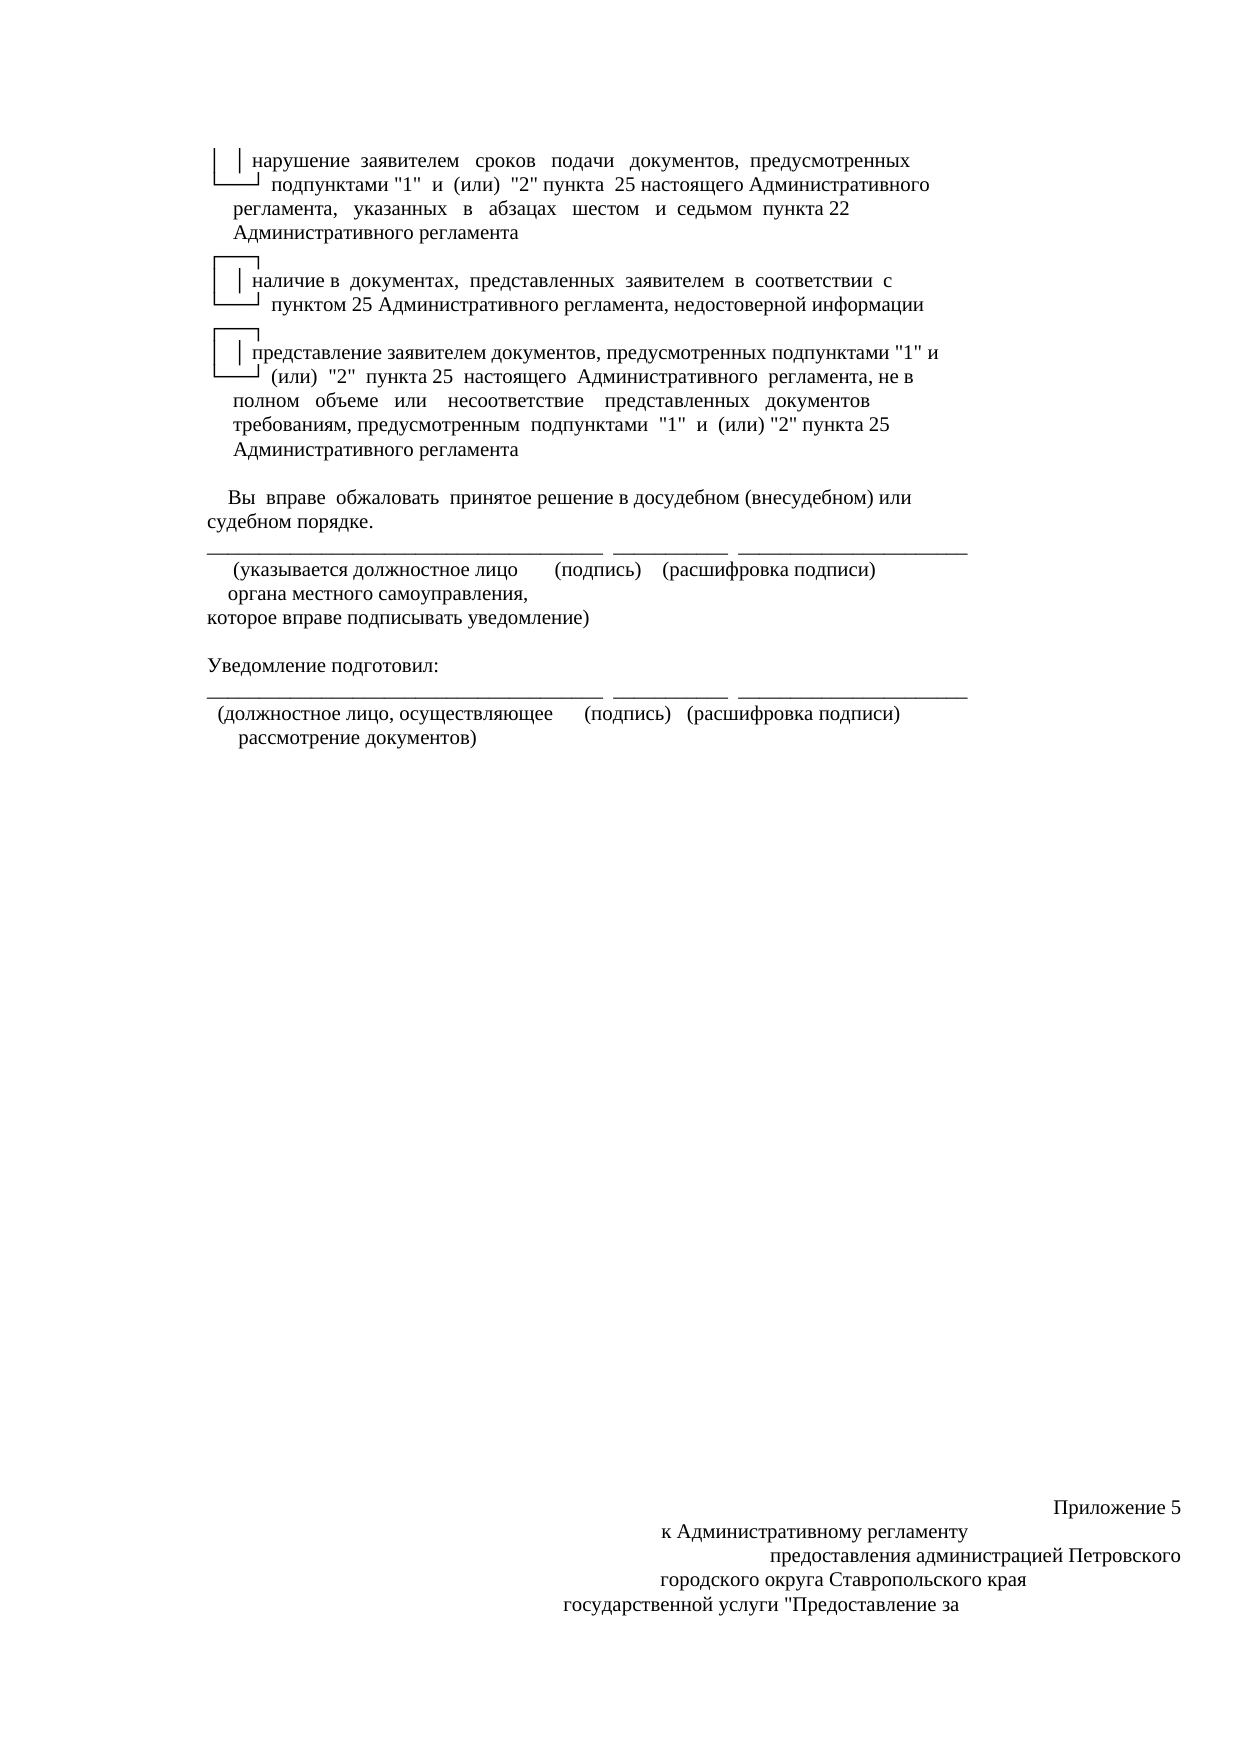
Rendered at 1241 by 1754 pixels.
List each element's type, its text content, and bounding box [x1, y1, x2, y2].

text ┌──┐ [207, 244, 1181, 268]
text регламента, указанных в абзацах шестом и седьмом пункта 22 [207, 196, 1181, 220]
text └──┘ пунктом 25 Административного регламента, недостоверной информации [207, 292, 1181, 316]
text к Административному регламенту [207, 1519, 1181, 1543]
text судебном порядке. [207, 509, 1181, 533]
text Уведомление подготовил: [207, 653, 1181, 677]
text государственной услуги "Предоставление за [207, 1591, 1181, 1616]
text которое вправе подписывать уведомление) [207, 605, 1181, 629]
text │ │ представление заявителем документов, предусмотренных подпунктами "1" и [240, 340, 1181, 364]
text Вы вправе обжаловать принятое решение в досудебном (внесудебном) или [207, 484, 1181, 509]
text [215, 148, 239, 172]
text предоставления администрацией Петровского [207, 1543, 1181, 1567]
text (должностное лицо, осуществляющее (подпись) (расшифровка подписи) [207, 701, 1181, 725]
text рассмотрение документов) [207, 725, 1181, 749]
text (указывается должностное лицо (подпись) (расшифровка подписи) [207, 557, 1181, 581]
text ┌──┐ [207, 316, 1181, 340]
text органа местного самоуправления, [207, 581, 1181, 605]
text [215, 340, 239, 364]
text Приложение 5 [207, 1495, 1181, 1519]
text │ │ нарушение заявителем сроков подачи документов, предусмотренных [240, 148, 1181, 172]
text ______________________________________ ___________ ______________________ [207, 677, 1181, 701]
text требованиям, предусмотренным подпунктами "1" и (или) "2" пункта 25 [207, 412, 1181, 436]
text └──┘ (или) "2" пункта 25 настоящего Административного регламента, не в [207, 364, 1181, 388]
text полном объеме или несоответствие представленных документов [207, 388, 1181, 412]
text городского округа Ставропольского края [207, 1567, 1181, 1591]
text └──┘ подпунктами "1" и (или) "2" пункта 25 настоящего Административного [207, 172, 1181, 196]
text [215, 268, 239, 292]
text │ │ наличие в документах, представленных заявителем в соответствии с [240, 268, 1181, 292]
text ______________________________________ ___________ ______________________ [207, 533, 1181, 557]
text Административного регламента [207, 436, 1181, 461]
text Административного регламента [207, 220, 1181, 244]
